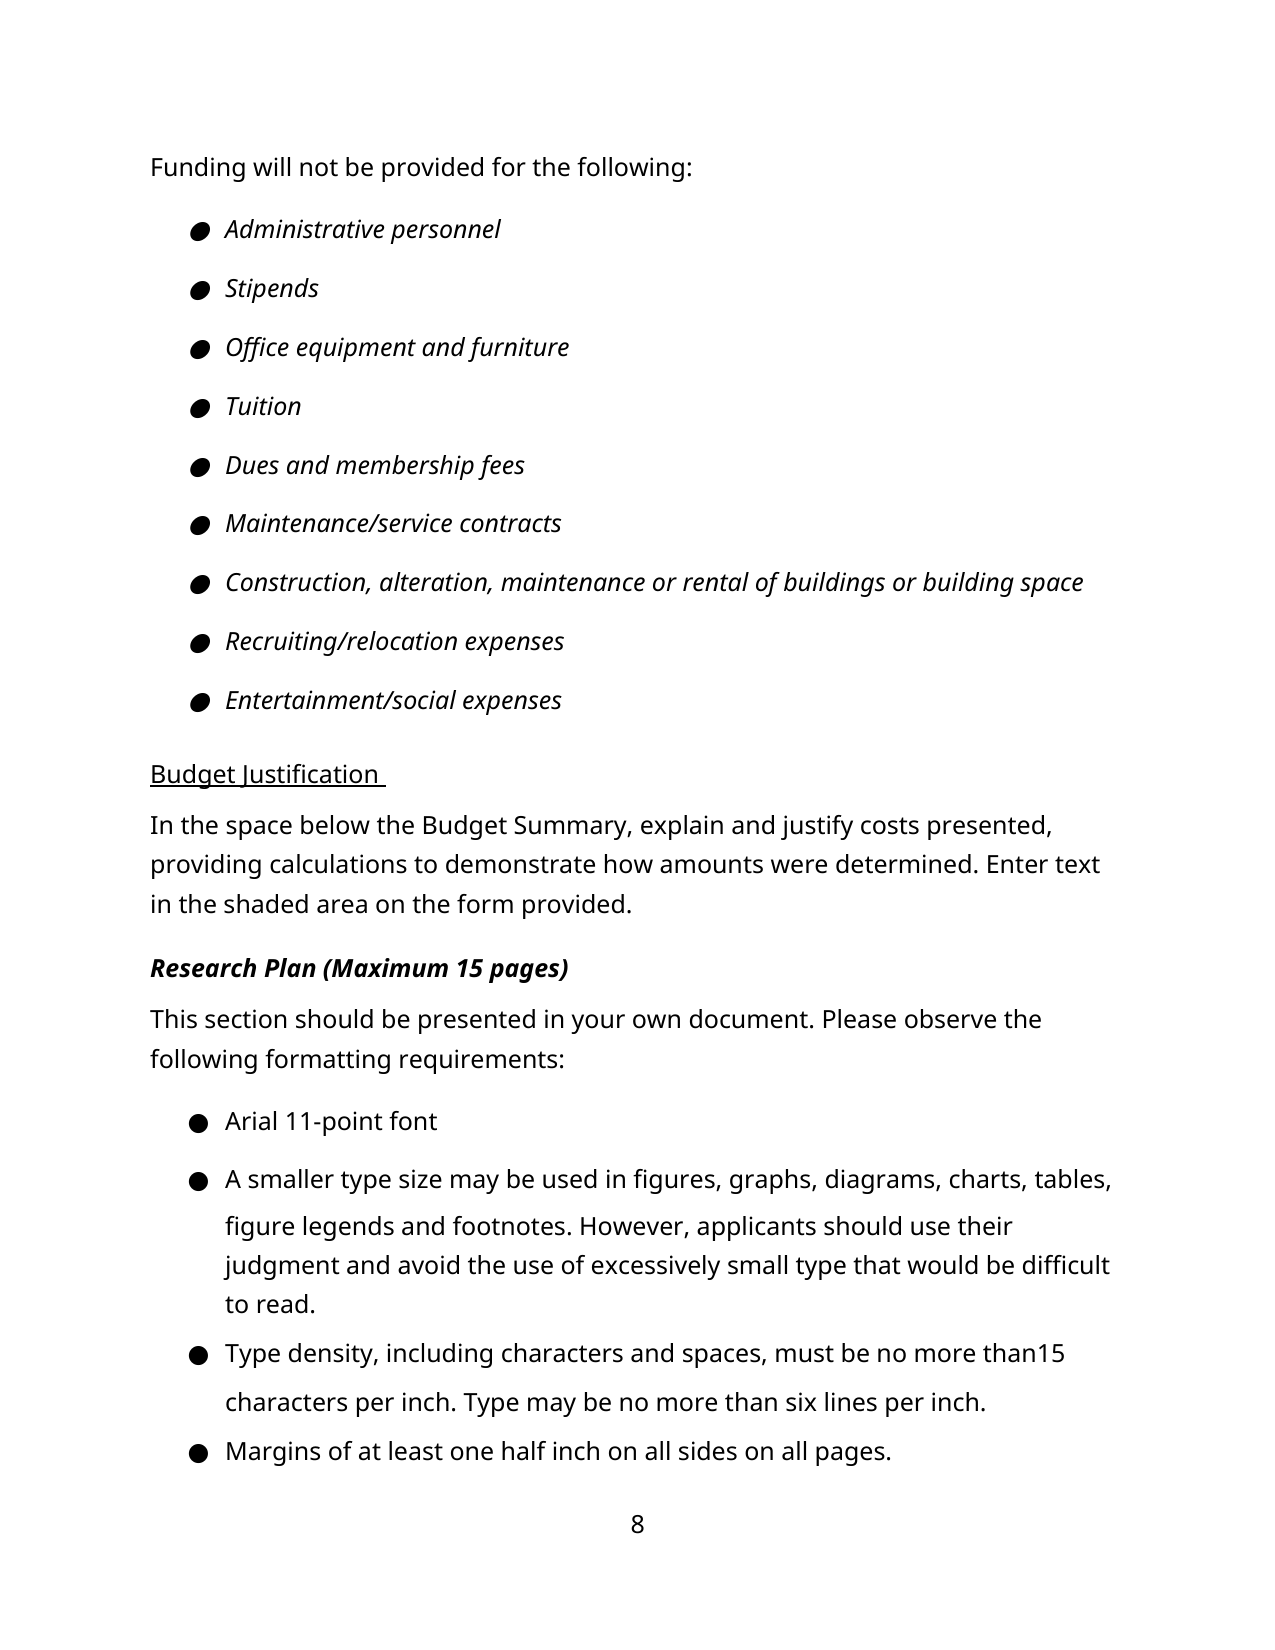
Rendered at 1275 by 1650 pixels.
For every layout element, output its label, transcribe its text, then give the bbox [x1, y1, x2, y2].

list Margins of at least one half inch on all sides on all pages. [187, 1424, 1125, 1475]
list Stipends [187, 261, 1125, 312]
text In the space below the Budget Summary, explain and justify costs presented, providing calculations to demonstrate how amounts were determined. Enter text in the shaded area on the form provided. [150, 808, 1125, 920]
list Administrative personnel [187, 202, 1125, 253]
list Type density, including characters and spaces, must be no more than15 [187, 1326, 1125, 1377]
list Construction, alteration, maintenance or rental of buildings or building space [187, 555, 1125, 606]
text Research Plan (Maximum 15 pages) [150, 951, 1125, 984]
list Dues and membership fees [187, 437, 1125, 488]
list Entertainment/social expenses [187, 672, 1125, 724]
list Office equipment and furniture [187, 319, 1125, 371]
text characters per inch. Type may be no more than six lines per inch. [187, 1384, 1125, 1419]
list A smaller type size may be used in figures, graphs, diagrams, charts, tables, figure legends and footnotes. However, applicants should use their judgment and avoid the use of excessively small type that would be difficult to read. [187, 1152, 1125, 1321]
text This section should be presented in your own document. Please observe the following formatting requirements: [150, 1002, 1125, 1075]
list Tuition [187, 378, 1125, 429]
list Recruiting/relocation expenses [187, 614, 1125, 665]
text Budget Justification [150, 756, 1125, 790]
text Funding will not be provided for the following: [150, 150, 1125, 184]
list Arial 11-point font [187, 1093, 1125, 1144]
list Maintenance/service contracts [187, 496, 1125, 547]
